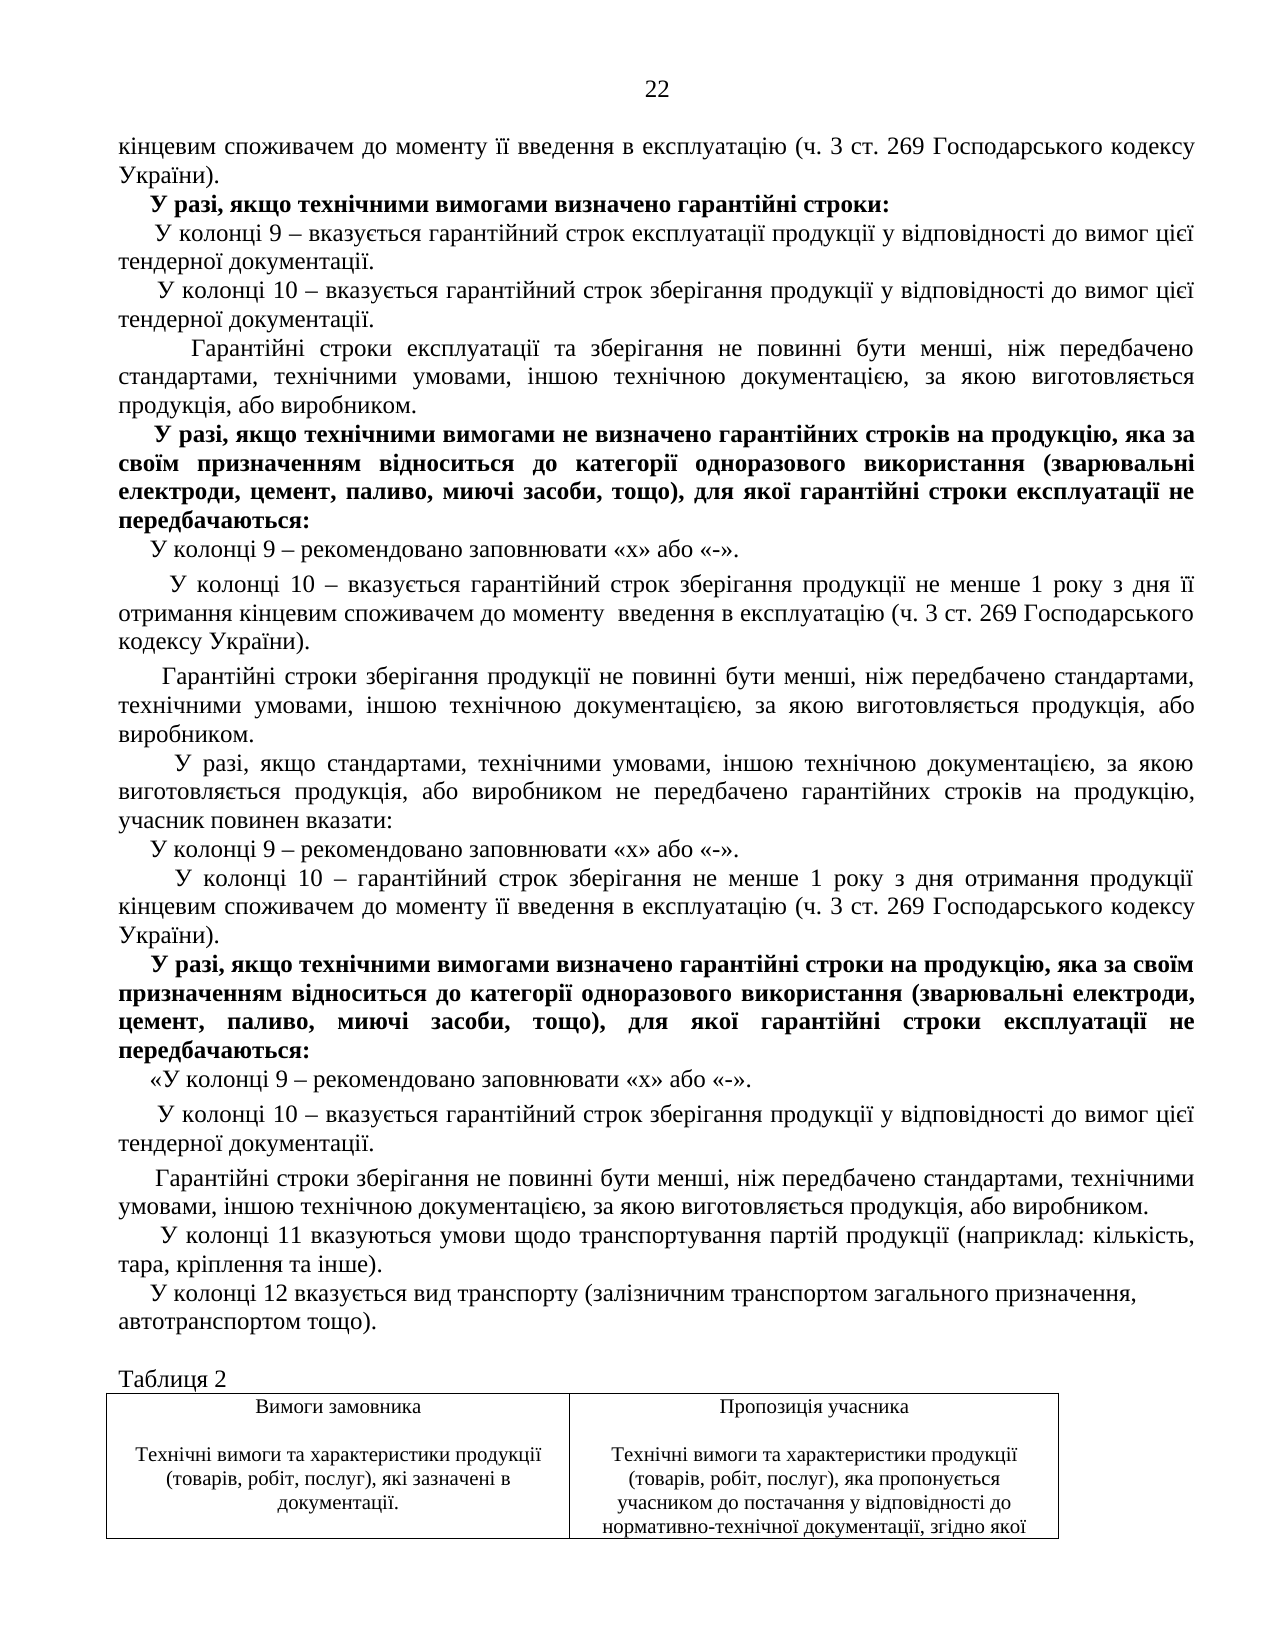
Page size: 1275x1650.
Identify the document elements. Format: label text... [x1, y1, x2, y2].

text У колонці 9 – вказується гарантійний строк експлуатації продукції у відповідності до вимог цієї тендерної документації. [118, 218, 1196, 275]
text У колонці 12 вказується вид транспорту (залізничним транспортом загального призначення, автотранспортом тощо). [118, 1278, 1196, 1335]
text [118, 131, 1196, 189]
text У разі, якщо технічними вимогами визначено гарантійні строки на продукцію, яка за своїм призначенням відноситься до категорії одноразового використання (зварювальні електроди, цемент, паливо, миючі засоби, тощо), для якої гарантійні строки експлуатації не передбачаються: [118, 949, 1196, 1064]
text У колонці 9 – рекомендовано заповнювати «х» або «-». [118, 534, 1196, 563]
text У колонці 10 – вказується гарантійний строк зберігання продукції у відповідності до вимог цієї тендерної документації. [118, 275, 1196, 333]
text Гарантійні строки експлуатації та зберігання не повинні бути менші, ніж передбачено стандартами, технічними умовами, іншою технічною документацією, за якою виготовляється продукція, або виробником. [118, 333, 1196, 419]
text Гарантійні строки зберігання не повинні бути менші, ніж передбачено стандартами, технічними умовами, іншою технічною документацією, за якою виготовляється продукція, або виробником. [118, 1163, 1196, 1220]
text У колонці 10 – вказується гарантійний строк зберігання продукції у відповідності до вимог цієї тендерної документації. [118, 1099, 1196, 1156]
text Таблиця 2 [118, 1364, 1196, 1393]
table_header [570, 1394, 1058, 1538]
text У колонці 11 вказуються умови щодо транспортування партій продукції (наприклад: кількість, тара, кріплення та інше). [118, 1220, 1196, 1278]
text У колонці 10 – вказується гарантійний строк зберігання продукції не менше 1 року з дня її отримання кінцевим споживачем до моменту введення в експлуатацію (ч. 3 ст. 269 Господарського кодексу України). [118, 569, 1196, 655]
text У разі, якщо стандартами, технічними умовами, іншою технічною документацією, за якою виготовляється продукція, або виробником не передбачено гарантійних строків на продукцію, учасник повинен вказати: [118, 748, 1196, 834]
text У разі, якщо технічними вимогами не визначено гарантійних строків на продукцію, яка за своїм призначенням відноситься до категорії одноразового використання (зварювальні електроди, цемент, паливо, миючі засоби, тощо), для якої гарантійні строки експлуатації не передбачаються: [118, 419, 1196, 534]
text Гарантійні строки зберігання продукції не повинні бути менші, ніж передбачено стандартами, технічними умовами, іншою технічною документацією, за якою виготовляється продукція, або виробником. [118, 661, 1196, 748]
text У разі, якщо технічними вимогами визначено гарантійні строки: [118, 189, 1196, 218]
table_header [107, 1394, 569, 1538]
text «У колонці 9 – рекомендовано заповнювати «х» або «-». [118, 1064, 1196, 1093]
text У колонці 9 – рекомендовано заповнювати «х» або «-». [118, 834, 1196, 863]
